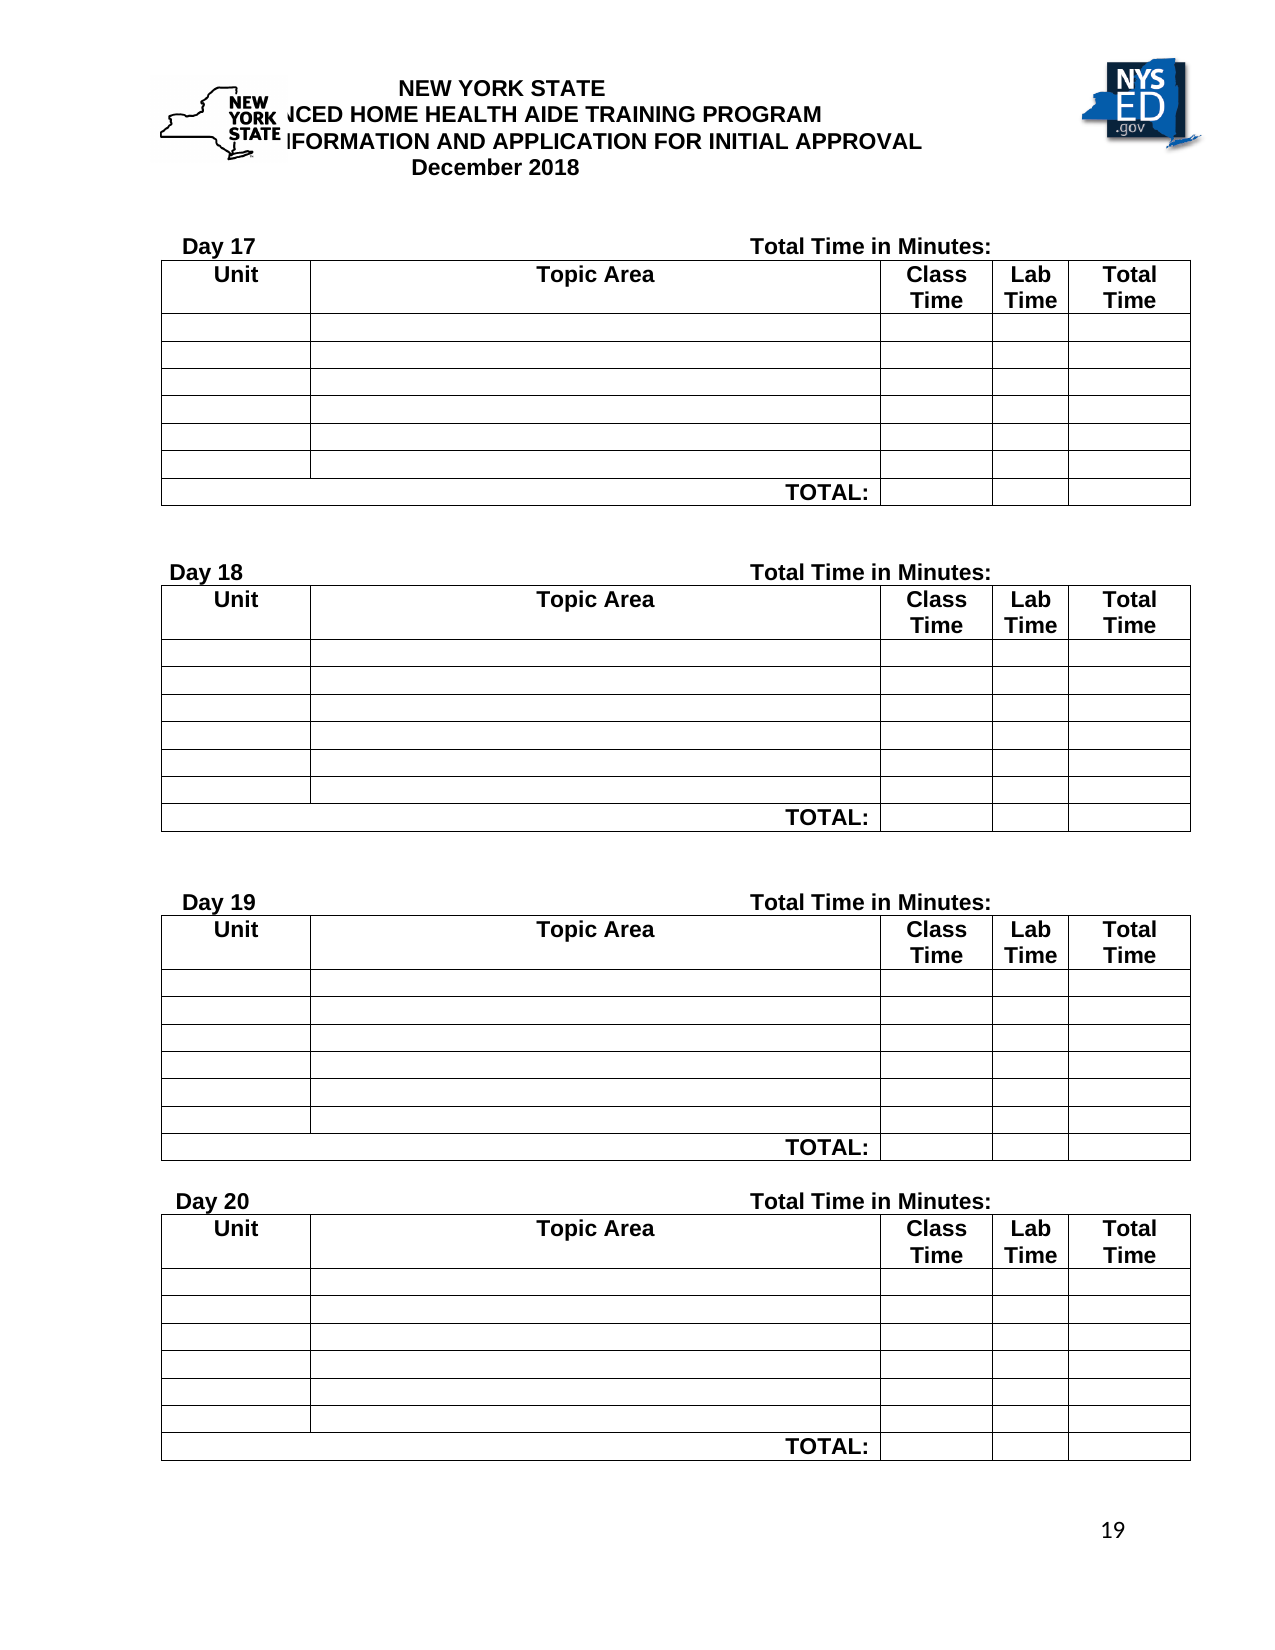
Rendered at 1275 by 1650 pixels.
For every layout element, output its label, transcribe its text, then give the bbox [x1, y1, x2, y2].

table_cell [162, 1079, 310, 1106]
table_cell [993, 1296, 1068, 1323]
table_header Class Time [881, 586, 992, 639]
table_cell [311, 1296, 880, 1323]
table_cell [162, 396, 310, 423]
table_cell [1069, 424, 1190, 450]
table_cell [162, 1107, 310, 1133]
table_cell [993, 750, 1068, 776]
table_cell [881, 479, 992, 505]
table_header Total Time [1069, 261, 1190, 313]
table_cell [993, 1324, 1068, 1350]
table_cell [993, 1433, 1068, 1460]
picture [1077, 54, 1209, 158]
table_cell [311, 997, 880, 1023]
table_cell [311, 1107, 880, 1133]
table_cell [311, 1324, 880, 1350]
table_cell [1069, 479, 1190, 505]
text Day 19 Total Time in Minutes: [150, 888, 1125, 915]
table_cell [1069, 722, 1190, 748]
table_cell [993, 396, 1068, 423]
table_cell [881, 750, 992, 776]
table_cell [881, 1324, 992, 1350]
table_cell [162, 1269, 310, 1295]
table_header Lab Time [993, 586, 1068, 639]
table_cell [993, 804, 1068, 831]
table_cell [993, 1379, 1068, 1405]
table_cell [1069, 451, 1190, 478]
table_cell [1069, 1079, 1190, 1106]
table_header Topic Area [311, 586, 880, 639]
table_header Unit [162, 586, 310, 639]
table_cell [162, 667, 310, 694]
table_cell [162, 997, 310, 1023]
table_header Total Time [1069, 586, 1190, 639]
table_header Class Time [881, 1215, 992, 1268]
table_cell [993, 640, 1068, 666]
table_cell [881, 1433, 992, 1460]
table_header Unit [162, 1215, 310, 1268]
table_cell [881, 1134, 992, 1160]
table_cell [993, 722, 1068, 748]
table_cell [881, 396, 992, 423]
table_header Total Time [1069, 916, 1190, 969]
table_cell [311, 369, 880, 395]
table_cell [993, 1351, 1068, 1377]
table_cell [993, 1025, 1068, 1051]
table_cell [993, 1406, 1068, 1432]
table_cell [1069, 1406, 1190, 1432]
table_cell [162, 1379, 310, 1405]
table_cell [162, 1052, 310, 1078]
table_cell [881, 1107, 992, 1133]
table_cell [881, 451, 992, 478]
table_cell [881, 1052, 992, 1078]
table_cell [881, 777, 992, 803]
table_cell [162, 1025, 310, 1051]
table_cell [1069, 667, 1190, 694]
table_cell [311, 1052, 880, 1078]
table_cell [1069, 396, 1190, 423]
table_cell [993, 314, 1068, 341]
table_cell [881, 342, 992, 368]
text Day 20 Total Time in Minutes: [150, 1188, 1125, 1214]
table_cell [1069, 342, 1190, 368]
table_cell [1069, 804, 1190, 831]
table_cell [162, 369, 310, 395]
table_cell [993, 342, 1068, 368]
table_cell [993, 695, 1068, 721]
table_header Topic Area [311, 261, 880, 313]
table_cell TOTAL: [162, 1433, 880, 1460]
table_cell [311, 314, 880, 341]
table_cell [881, 424, 992, 450]
table_cell [881, 695, 992, 721]
table_cell [993, 777, 1068, 803]
table_cell [881, 1379, 992, 1405]
table_cell [311, 1351, 880, 1377]
table_header Total Time [1069, 1215, 1190, 1268]
table_cell [1069, 1134, 1190, 1160]
table_cell [993, 1052, 1068, 1078]
table_cell [1069, 695, 1190, 721]
table_header Class Time [881, 916, 992, 969]
table_cell [1069, 1269, 1190, 1295]
table_cell [311, 1079, 880, 1106]
table_cell [311, 396, 880, 423]
table_cell [162, 451, 310, 478]
table_cell [1069, 1351, 1190, 1377]
table_cell TOTAL: [162, 804, 880, 831]
table_cell [162, 314, 310, 341]
text Day 18 Total Time in Minutes: [150, 559, 1125, 585]
table_cell [1069, 750, 1190, 776]
table_header Lab Time [993, 261, 1068, 313]
table_cell [881, 1296, 992, 1323]
table_cell [993, 1134, 1068, 1160]
table_cell [881, 1025, 992, 1051]
table_cell [162, 695, 310, 721]
table_cell [162, 1324, 310, 1350]
table_cell [881, 314, 992, 341]
table_cell [993, 997, 1068, 1023]
picture [150, 75, 288, 163]
table_cell [162, 970, 310, 996]
table_cell [311, 424, 880, 450]
table_cell [311, 750, 880, 776]
table_cell [1069, 997, 1190, 1023]
table_cell [993, 451, 1068, 478]
table_cell [1069, 1025, 1190, 1051]
table_cell [1069, 314, 1190, 341]
table_cell [311, 667, 880, 694]
table_cell [881, 369, 992, 395]
table_cell TOTAL: [162, 479, 880, 505]
table_cell [881, 804, 992, 831]
table_header Topic Area [311, 916, 880, 969]
table_cell [1069, 1052, 1190, 1078]
table_cell [162, 1351, 310, 1377]
table_cell [162, 640, 310, 666]
table_cell [311, 1406, 880, 1432]
table_cell [881, 997, 992, 1023]
table_cell [881, 1351, 992, 1377]
table_cell [1069, 777, 1190, 803]
table_cell [1069, 640, 1190, 666]
table_cell [993, 479, 1068, 505]
table_cell [993, 424, 1068, 450]
table_cell [1069, 369, 1190, 395]
table_cell [1069, 1324, 1190, 1350]
table_cell [311, 1269, 880, 1295]
table_cell [311, 1379, 880, 1405]
table_cell [881, 722, 992, 748]
table_header Lab Time [993, 1215, 1068, 1268]
table_cell [1069, 1379, 1190, 1405]
table_header Topic Area [311, 1215, 880, 1268]
table_cell [1069, 970, 1190, 996]
table_cell [993, 369, 1068, 395]
table_header Class Time [881, 261, 992, 313]
table_cell [881, 667, 992, 694]
table_cell [993, 970, 1068, 996]
table_cell [311, 342, 880, 368]
table_header Lab Time [993, 916, 1068, 969]
table_cell [311, 970, 880, 996]
table_cell [162, 777, 310, 803]
table_cell [1069, 1296, 1190, 1323]
table_cell [162, 342, 310, 368]
table_header Unit [162, 261, 310, 313]
table_cell [881, 1079, 992, 1106]
table_cell [993, 1269, 1068, 1295]
table_cell [1069, 1107, 1190, 1133]
table_cell [162, 1296, 310, 1323]
text Day 17 Total Time in Minutes: [150, 233, 1125, 259]
table_cell [311, 1025, 880, 1051]
table_cell [993, 1107, 1068, 1133]
table_cell [162, 1406, 310, 1432]
table_cell [311, 777, 880, 803]
table_cell [162, 722, 310, 748]
table_cell [162, 750, 310, 776]
table_cell [993, 1079, 1068, 1106]
table_cell [1069, 1433, 1190, 1460]
table_cell [881, 970, 992, 996]
table_header Unit [162, 916, 310, 969]
table_cell [881, 640, 992, 666]
table_cell [993, 667, 1068, 694]
table_cell [311, 695, 880, 721]
table_cell TOTAL: [162, 1134, 880, 1160]
table_cell [881, 1406, 992, 1432]
table_cell [311, 722, 880, 748]
table_cell [311, 640, 880, 666]
table_cell [881, 1269, 992, 1295]
table_cell [311, 451, 880, 478]
table_cell [162, 424, 310, 450]
